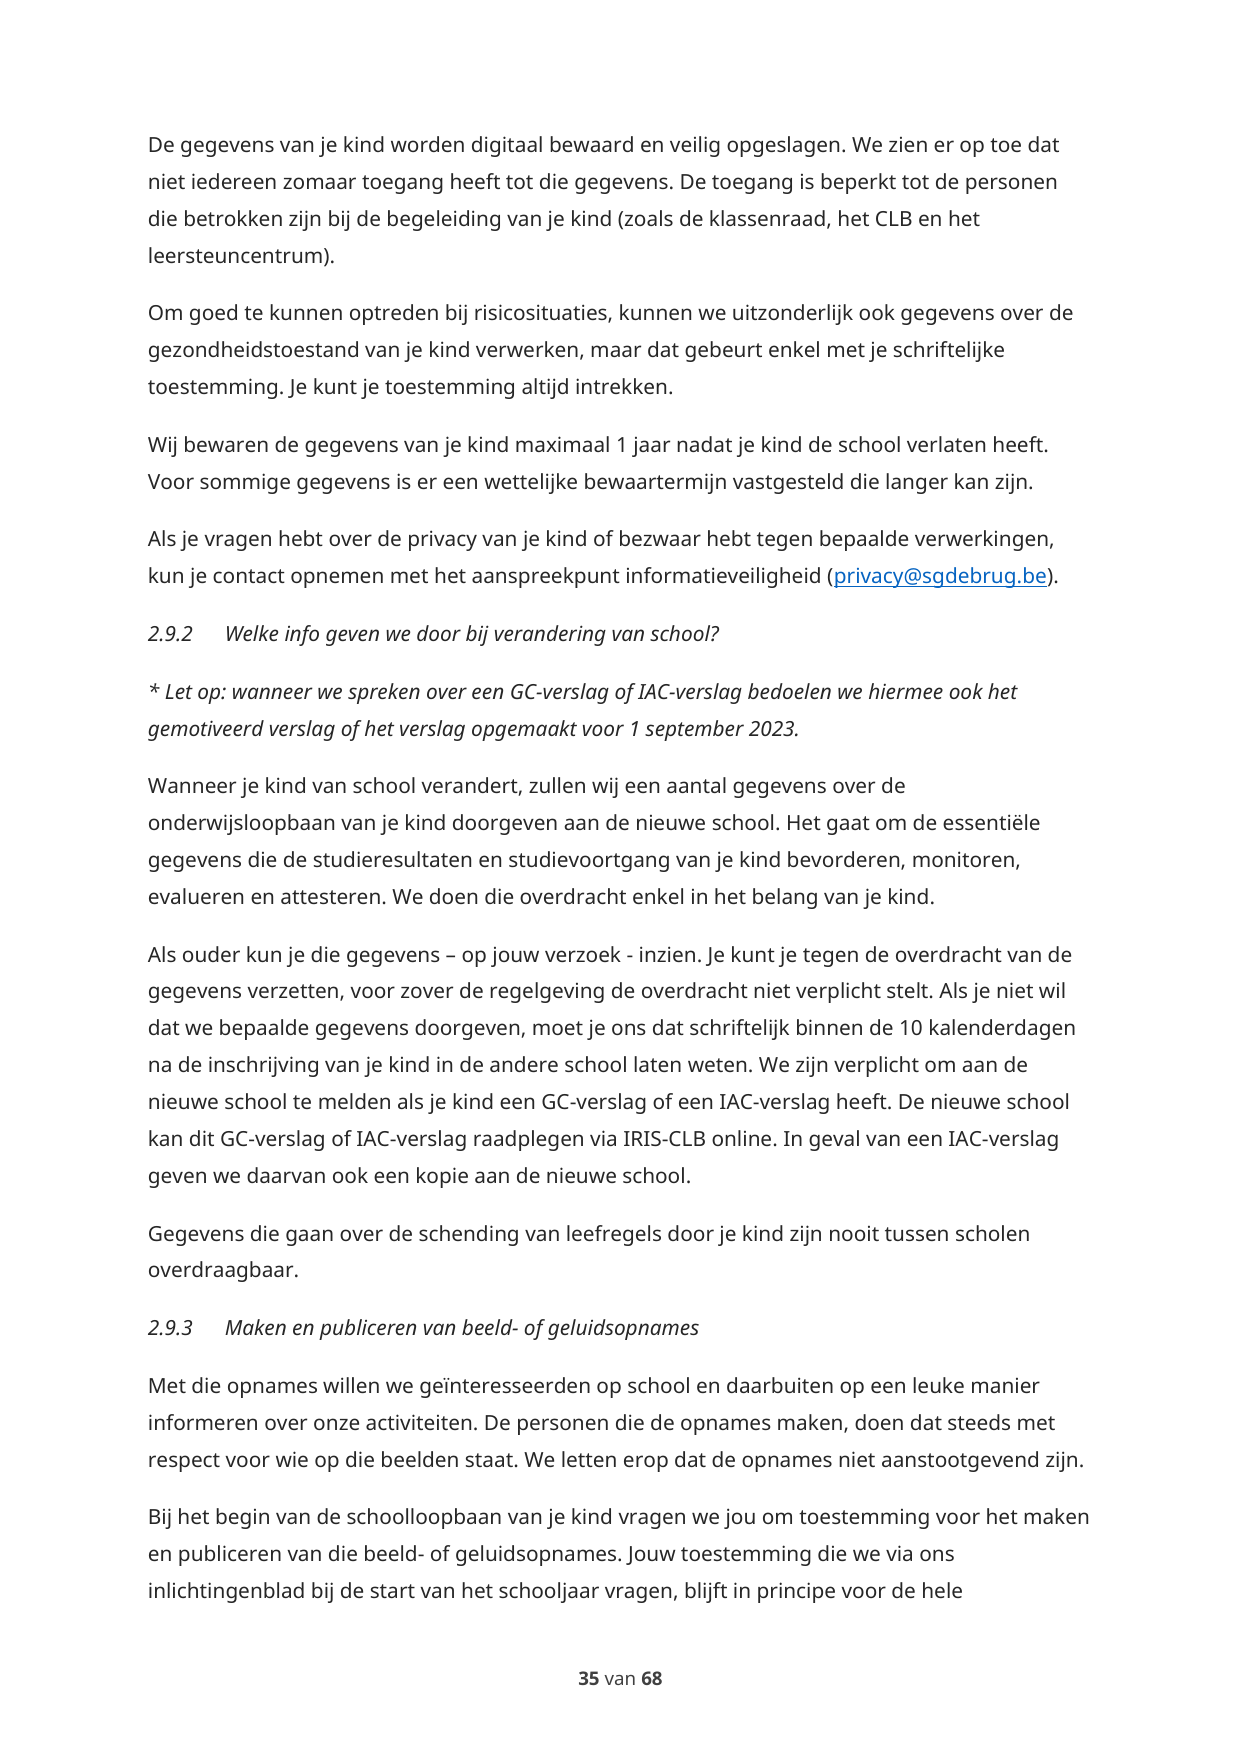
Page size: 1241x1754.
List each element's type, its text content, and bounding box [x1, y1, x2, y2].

list * Let op: wanneer we spreken over een GC-verslag of IAC-verslag bedoelen we hiermee ook het gemotiveerd verslag of het verslag opgemaakt voor 1 september 2023. [148, 677, 1092, 742]
subtitle Welke info geven we door bij verandering van school? [148, 619, 1092, 648]
text Wij bewaren de gegevens van je kind maximaal 1 jaar nadat je kind de school verlaten heeft. Voor sommige gegevens is er een wettelijke bewaartermijn vastgesteld die langer kan zijn. [148, 430, 1092, 495]
text Gegevens die gaan over de schending van leefregels door je kind zijn nooit tussen scholen overdraagbaar. [148, 1219, 1092, 1284]
text Wanneer je kind van school verandert, zullen wij een aantal gegevens over de onderwijsloopbaan van je kind doorgeven aan de nieuwe school. Het gaat om de essentiële gegevens die de studieresultaten en studievoortgang van je kind bevorderen, monitoren, evalueren en attesteren. We doen die overdracht enkel in het belang van je kind. [148, 771, 1092, 911]
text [148, 1502, 1092, 1605]
text Als ouder kun je die gegevens – op jouw verzoek - inzien. Je kunt je tegen de overdracht van de gegevens verzetten, voor zover de regelgeving de overdracht niet verplicht stelt. Als je niet wil dat we bepaalde gegevens doorgeven, moet je ons dat schriftelijk binnen de 10 kalenderdagen na de inschrijving van je kind in de andere school laten weten. We zijn verplicht om aan de nieuwe school te melden als je kind een GC-verslag of een IAC-verslag heeft. De nieuwe school kan dit GC-verslag of IAC-verslag raadplegen via IRIS-CLB online. In geval van een IAC-verslag geven we daarvan ook een kopie aan de nieuwe school. [148, 940, 1092, 1189]
text Als je vragen hebt over de privacy van je kind of bezwaar hebt tegen bepaalde verwerkingen, kun je contact opnemen met het aanspreekpunt informatieveiligheid (privacy@sgdebrug.be). [148, 524, 1092, 590]
subtitle Maken en publiceren van beeld- of geluidsopnames [148, 1313, 1092, 1342]
text Om goed te kunnen optreden bij risicosituaties, kunnen we uitzonderlijk ook gegevens over de gezondheidstoestand van je kind verwerken, maar dat gebeurt enkel met je schriftelijke toestemming. Je kunt je toestemming altijd intrekken. [148, 298, 1092, 401]
text De gegevens van je kind worden digitaal bewaard en veilig opgeslagen. We zien er op toe dat niet iedereen zomaar toegang heeft tot die gegevens. De toegang is beperkt tot de personen die betrokken zijn bij de begeleiding van je kind (zoals de klassenraad, het CLB en het leersteuncentrum). [148, 130, 1092, 269]
text Met die opnames willen we geïnteresseerden op school en daarbuiten op een leuke manier informeren over onze activiteiten. De personen die de opnames maken, doen dat steeds met respect voor wie op die beelden staat. We letten erop dat de opnames niet aanstootgevend zijn. [148, 1371, 1092, 1473]
